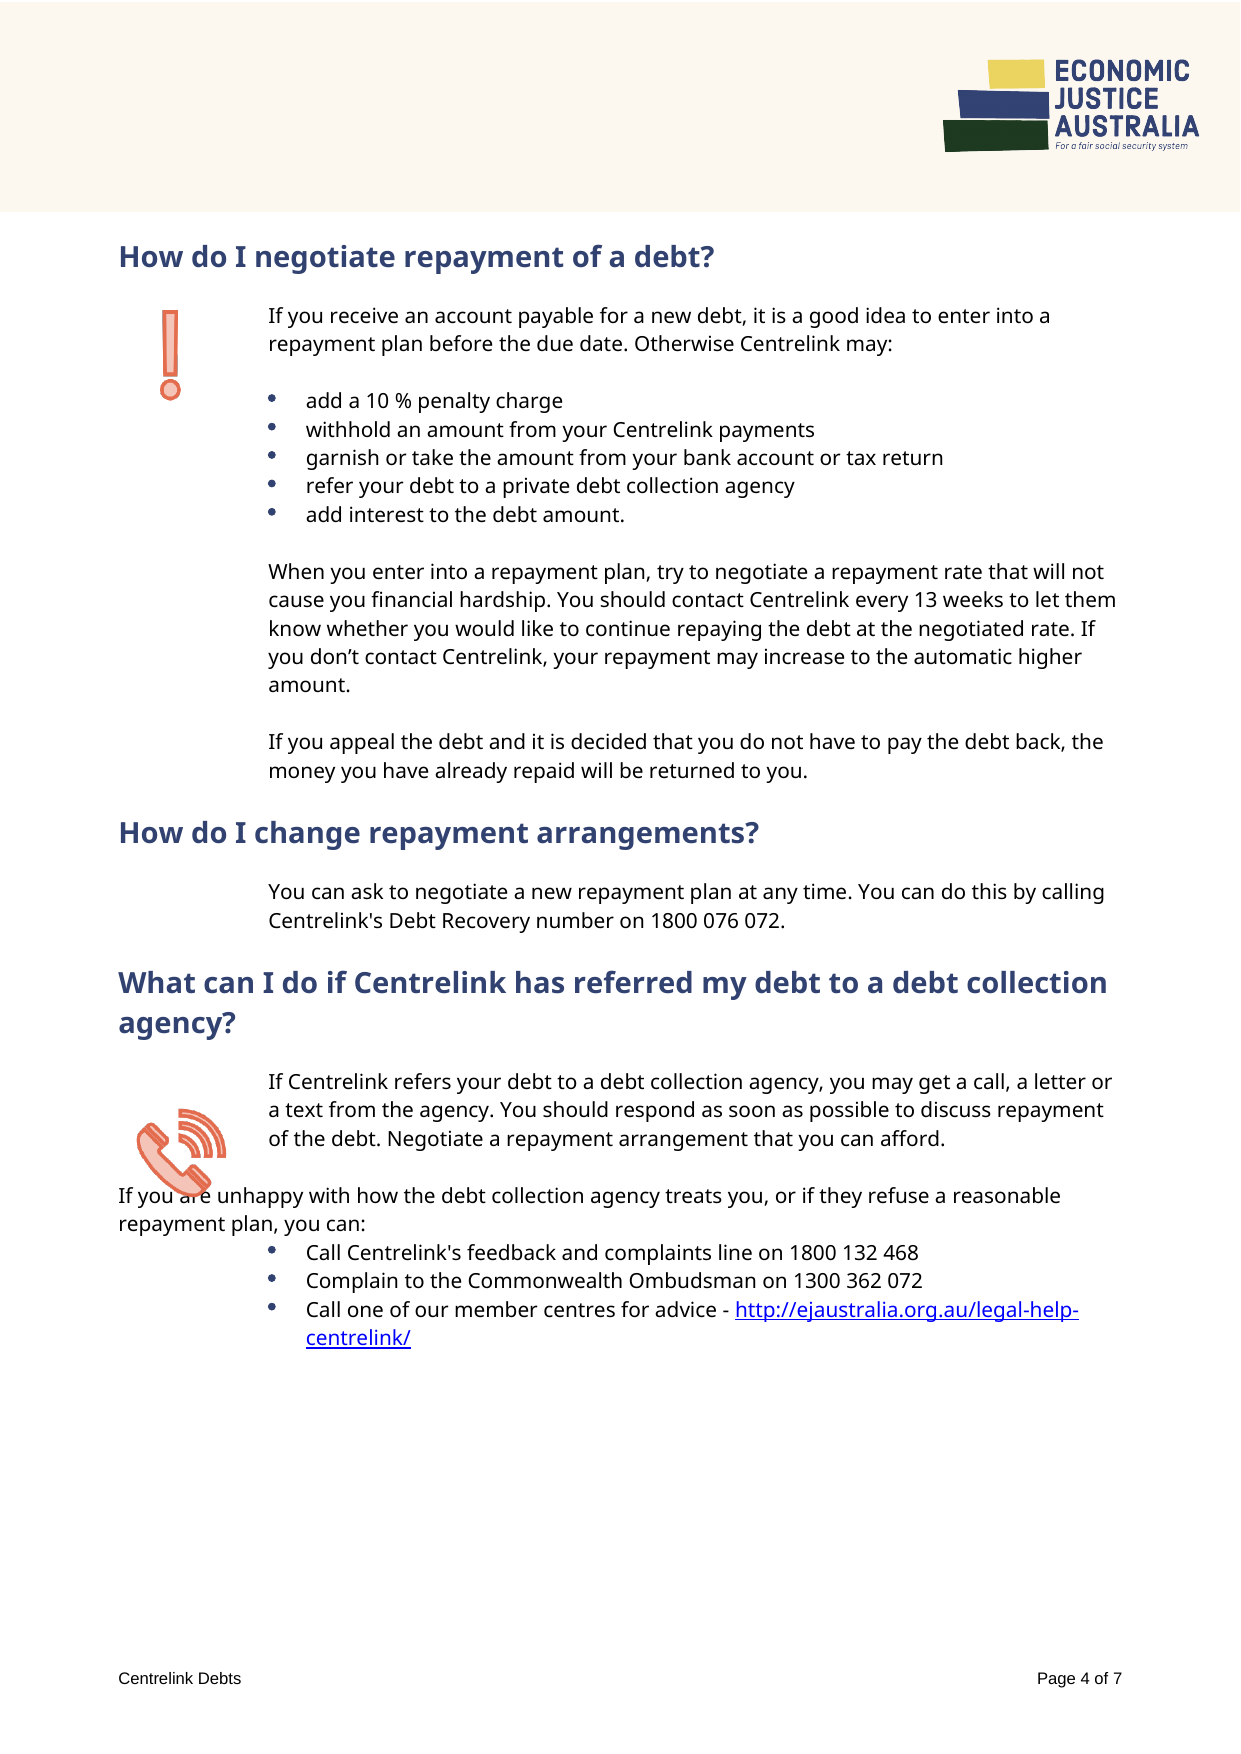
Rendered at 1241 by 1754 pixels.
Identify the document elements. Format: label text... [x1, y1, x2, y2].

text If you are unhappy with how the debt collection agency treats you, or if they refuse a reasonable repayment plan, you can: [118, 1181, 1122, 1238]
text add interest to the debt amount. [268, 500, 1122, 528]
text If you receive an account payable for a new debt, it is a good idea to enter into a repayment plan before the due date. Otherwise Centrelink may: [268, 301, 1122, 358]
subtitle How do I negotiate repayment of a debt? [118, 236, 1122, 276]
picture [937, 38, 1205, 173]
text When you enter into a repayment plan, try to negotiate a repayment rate that will not cause you financial hardship. You should contact Centrelink every 13 weeks to let them know whether you would like to continue repaying the debt at the negotiated rate. If you don’t contact Centrelink, your repayment may increase to the automatic higher amount. [268, 557, 1122, 699]
text withhold an amount from your Centrelink payments [268, 415, 1122, 443]
text refer your debt to a private debt collection agency [268, 472, 1122, 500]
text Call Centrelink's feedback and complaints line on 1800 132 468 [268, 1238, 1122, 1266]
picture [118, 1091, 242, 1215]
picture [118, 304, 222, 408]
text If you appeal the debt and it is decided that you do not have to pay the debt back, the money you have already repaid will be returned to you. [268, 727, 1122, 784]
subtitle What can I do if Centrelink has referred my debt to a debt collection agency? [118, 963, 1122, 1042]
text garnish or take the amount from your bank account or tax return [268, 443, 1122, 472]
text If Centrelink refers your debt to a debt collection agency, you may get a call, a letter or a text from the agency. You should respond as soon as possible to discuss repayment of the debt. Negotiate a repayment arrangement that you can afford. [268, 1067, 1122, 1152]
text Complain to the Commonwealth Ombudsman on 1300 362 072 [268, 1266, 1122, 1295]
text You can ask to negotiate a new repayment plan at any time. You can do this by calling Centrelink's Debt Recovery number on 1800 076 072. [268, 877, 1122, 934]
subtitle How do I change repayment arrangements? [118, 813, 1122, 852]
text Call one of our member centres for advice - http://ejaustralia.org.au/legal-help-centrelink/ [268, 1295, 1122, 1352]
text add a 10 % penalty charge [268, 386, 1122, 415]
